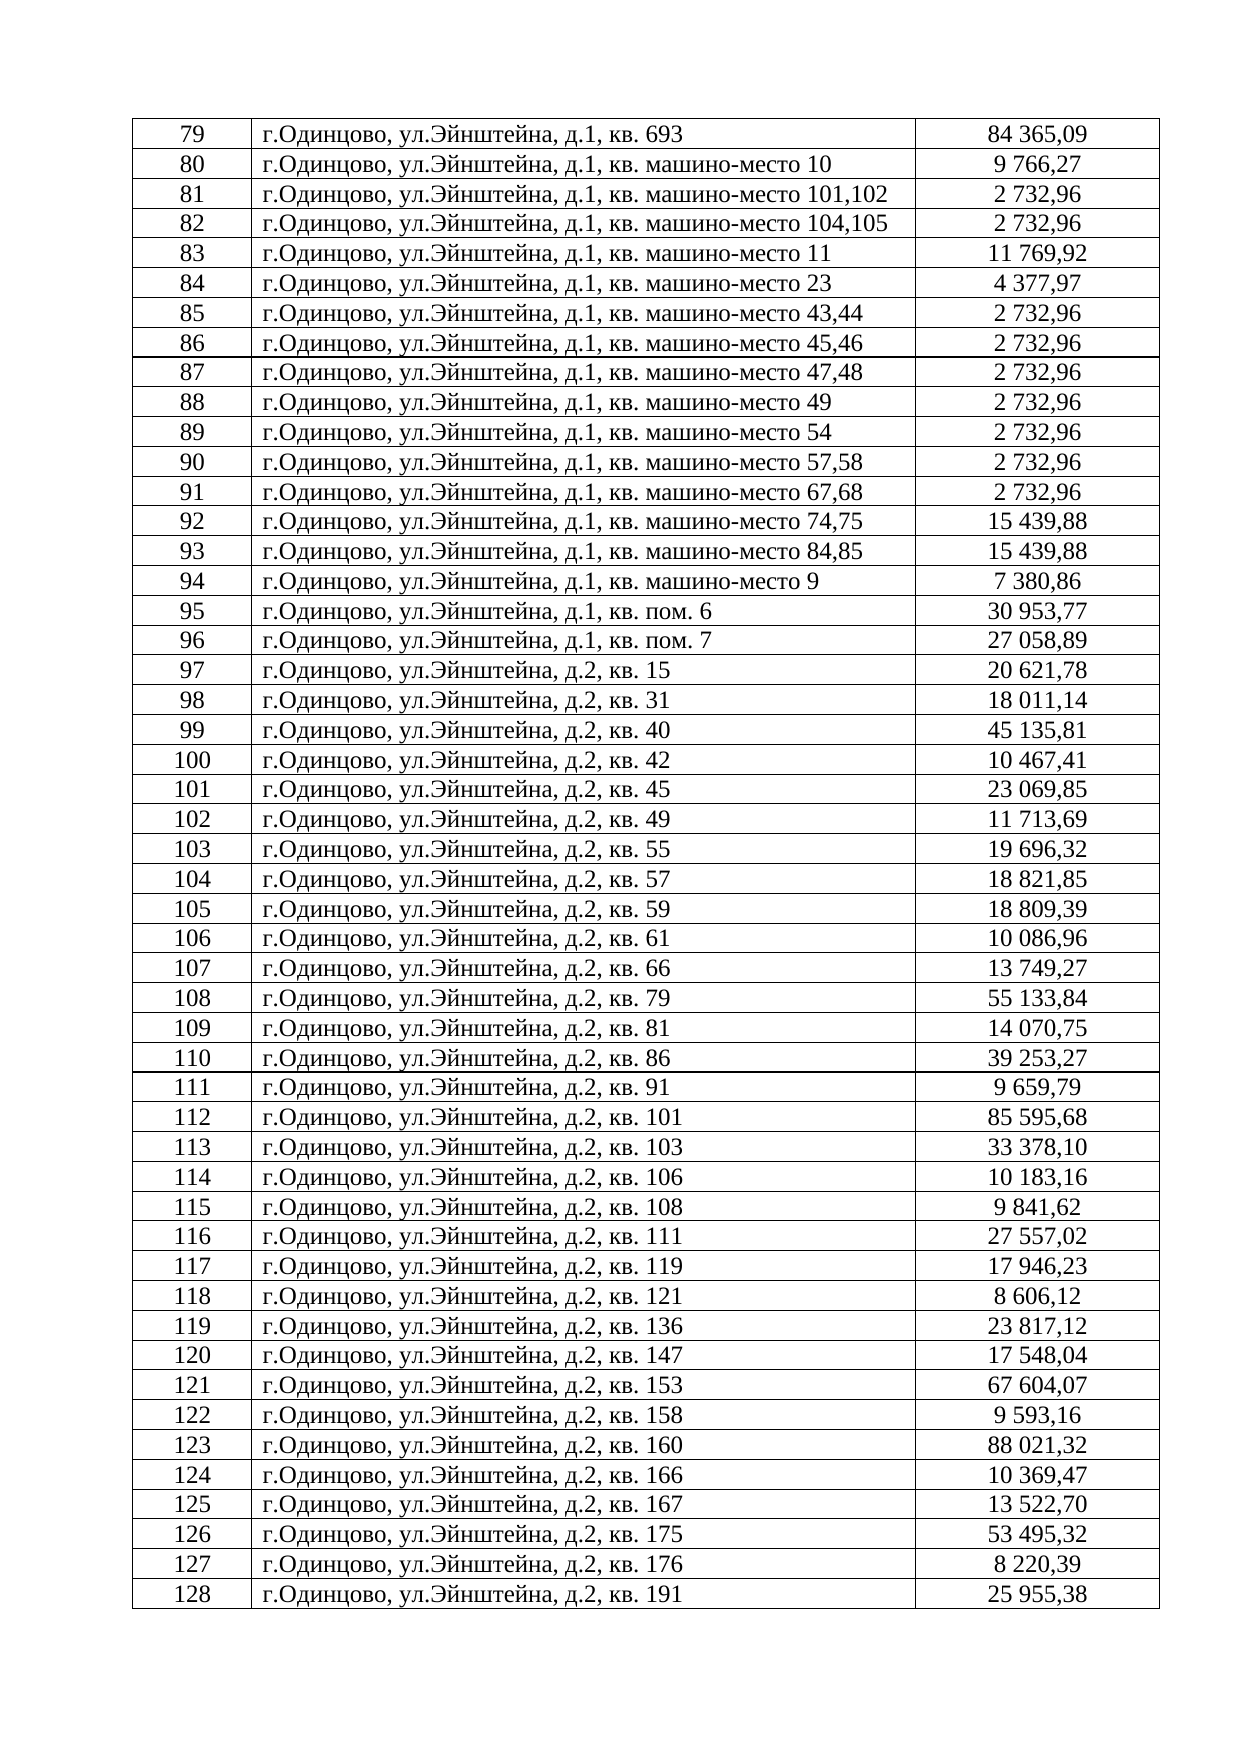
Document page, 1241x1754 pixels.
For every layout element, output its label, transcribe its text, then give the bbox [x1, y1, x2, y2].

table_cell 17 548,04 [916, 1341, 1159, 1369]
table_cell 90 [133, 447, 251, 476]
table_cell г.Одинцово, ул.Эйнштейна, д.1, кв. пом. 6 [252, 596, 915, 624]
table_cell 19 696,32 [916, 834, 1159, 863]
table_cell 126 [133, 1519, 251, 1548]
table_cell 123 [133, 1430, 251, 1459]
table_cell 114 [133, 1162, 251, 1191]
table_cell 18 821,85 [916, 864, 1159, 893]
table_cell 81 [133, 179, 251, 207]
table_cell г.Одинцово, ул.Эйнштейна, д.1, кв. машино-место 43,44 [252, 298, 915, 327]
table_cell г.Одинцово, ул.Эйнштейна, д.2, кв. 136 [252, 1311, 915, 1339]
table_cell 101 [133, 775, 251, 803]
table_cell г.Одинцово, ул.Эйнштейна, д.2, кв. 119 [252, 1251, 915, 1280]
table_cell 104 [133, 864, 251, 893]
table_cell 14 070,75 [916, 1013, 1159, 1042]
table_cell 89 [133, 417, 251, 446]
table_cell 23 069,85 [916, 775, 1159, 803]
table_cell 13 749,27 [916, 953, 1159, 982]
table_cell г.Одинцово, ул.Эйнштейна, д.2, кв. 158 [252, 1400, 915, 1429]
table_cell 23 817,12 [916, 1311, 1159, 1339]
table_cell 83 [133, 238, 251, 267]
table_cell г.Одинцово, ул.Эйнштейна, д.2, кв. 42 [252, 745, 915, 773]
table_cell 18 011,14 [916, 685, 1159, 714]
table_cell 109 [133, 1013, 251, 1042]
table_cell г.Одинцово, ул.Эйнштейна, д.2, кв. 101 [252, 1102, 915, 1131]
table_cell 93 [133, 536, 251, 565]
table_cell г.Одинцово, ул.Эйнштейна, д.2, кв. 106 [252, 1162, 915, 1191]
table_cell 8 606,12 [916, 1281, 1159, 1310]
table_cell г.Одинцово, ул.Эйнштейна, д.2, кв. 167 [252, 1490, 915, 1518]
table_cell 2 732,96 [916, 447, 1159, 476]
table_cell г.Одинцово, ул.Эйнштейна, д.2, кв. 176 [252, 1549, 915, 1578]
table_cell 88 021,32 [916, 1430, 1159, 1459]
table_cell г.Одинцово, ул.Эйнштейна, д.1, кв. машино-место 10 [252, 149, 915, 178]
table_cell г.Одинцово, ул.Эйнштейна, д.2, кв. 103 [252, 1132, 915, 1161]
table_cell 110 [133, 1043, 251, 1071]
table_cell г.Одинцово, ул.Эйнштейна, д.1, кв. машино-место 67,68 [252, 477, 915, 505]
table_cell 27 557,02 [916, 1221, 1159, 1250]
table_cell 2 732,96 [916, 209, 1159, 237]
table_cell 115 [133, 1192, 251, 1220]
table_cell 2 732,96 [916, 417, 1159, 446]
table_cell 125 [133, 1490, 251, 1518]
table_cell 111 [133, 1073, 251, 1101]
table_cell г.Одинцово, ул.Эйнштейна, д.1, кв. машино-место 11 [252, 238, 915, 267]
table_cell г.Одинцово, ул.Эйнштейна, д.2, кв. 121 [252, 1281, 915, 1310]
table_cell 88 [133, 387, 251, 416]
table_cell 13 522,70 [916, 1490, 1159, 1518]
table_cell г.Одинцово, ул.Эйнштейна, д.2, кв. 31 [252, 685, 915, 714]
table_cell г.Одинцово, ул.Эйнштейна, д.1, кв. машино-место 84,85 [252, 536, 915, 565]
table_cell 2 732,96 [916, 328, 1159, 356]
table_cell 87 [133, 358, 251, 386]
table_cell 8 220,39 [916, 1549, 1159, 1578]
table_cell г.Одинцово, ул.Эйнштейна, д.1, кв. машино-место 45,46 [252, 328, 915, 356]
table_cell г.Одинцово, ул.Эйнштейна, д.1, кв. машино-место 49 [252, 387, 915, 416]
table_cell г.Одинцово, ул.Эйнштейна, д.2, кв. 15 [252, 655, 915, 684]
table_cell 105 [133, 894, 251, 922]
table_cell г.Одинцово, ул.Эйнштейна, д.1, кв. машино-место 57,58 [252, 447, 915, 476]
table_cell 30 953,77 [916, 596, 1159, 624]
table_cell 17 946,23 [916, 1251, 1159, 1280]
table_cell г.Одинцово, ул.Эйнштейна, д.2, кв. 147 [252, 1341, 915, 1369]
table_cell 86 [133, 328, 251, 356]
table_cell 2 732,96 [916, 358, 1159, 386]
table_cell 97 [133, 655, 251, 684]
table_cell 84 [133, 268, 251, 297]
table_cell 2 732,96 [916, 179, 1159, 207]
table_cell 10 086,96 [916, 924, 1159, 952]
table_cell 9 593,16 [916, 1400, 1159, 1429]
table_cell 2 732,96 [916, 298, 1159, 327]
table_cell 45 135,81 [916, 715, 1159, 744]
table_cell г.Одинцово, ул.Эйнштейна, д.2, кв. 166 [252, 1460, 915, 1488]
table_cell 116 [133, 1221, 251, 1250]
table_cell г.Одинцово, ул.Эйнштейна, д.1, кв. машино-место 104,105 [252, 209, 915, 237]
table_cell 2 732,96 [916, 387, 1159, 416]
table_cell 106 [133, 924, 251, 952]
table_cell 119 [133, 1311, 251, 1339]
table_cell 120 [133, 1341, 251, 1369]
table_cell г.Одинцово, ул.Эйнштейна, д.2, кв. 91 [252, 1073, 915, 1101]
table_cell 9 659,79 [916, 1073, 1159, 1101]
table_cell г.Одинцово, ул.Эйнштейна, д.2, кв. 45 [252, 775, 915, 803]
table_cell 107 [133, 953, 251, 982]
table_cell 113 [133, 1132, 251, 1161]
table_cell г.Одинцово, ул.Эйнштейна, д.2, кв. 81 [252, 1013, 915, 1042]
table_cell 9 766,27 [916, 149, 1159, 178]
table_cell 10 467,41 [916, 745, 1159, 773]
table_cell 15 439,88 [916, 536, 1159, 565]
table_cell г.Одинцово, ул.Эйнштейна, д.2, кв. 111 [252, 1221, 915, 1250]
table_cell 127 [133, 1549, 251, 1578]
table_cell 91 [133, 477, 251, 505]
table_cell 85 595,68 [916, 1102, 1159, 1131]
table_cell 11 769,92 [916, 238, 1159, 267]
table_cell г.Одинцово, ул.Эйнштейна, д.1, кв. машино-место 101,102 [252, 179, 915, 207]
table_cell 4 377,97 [916, 268, 1159, 297]
table_cell 117 [133, 1251, 251, 1280]
table_cell г.Одинцово, ул.Эйнштейна, д.2, кв. 61 [252, 924, 915, 952]
table_cell 84 365,09 [916, 119, 1159, 148]
table_cell 79 [133, 119, 251, 148]
table_cell 15 439,88 [916, 506, 1159, 535]
table_cell 103 [133, 834, 251, 863]
table_cell 118 [133, 1281, 251, 1310]
table_cell 85 [133, 298, 251, 327]
table_cell 27 058,89 [916, 626, 1159, 654]
table_cell 2 732,96 [916, 477, 1159, 505]
table_cell 102 [133, 804, 251, 833]
table_cell г.Одинцово, ул.Эйнштейна, д.2, кв. 160 [252, 1430, 915, 1459]
table_cell 112 [133, 1102, 251, 1131]
table_cell г.Одинцово, ул.Эйнштейна, д.2, кв. 55 [252, 834, 915, 863]
table_cell 11 713,69 [916, 804, 1159, 833]
table_cell 96 [133, 626, 251, 654]
table_cell г.Одинцово, ул.Эйнштейна, д.1, кв. пом. 7 [252, 626, 915, 654]
table_cell 94 [133, 566, 251, 595]
table_cell 10 183,16 [916, 1162, 1159, 1191]
table_cell г.Одинцово, ул.Эйнштейна, д.2, кв. 57 [252, 864, 915, 893]
table_cell г.Одинцово, ул.Эйнштейна, д.1, кв. машино-место 9 [252, 566, 915, 595]
table_cell 9 841,62 [916, 1192, 1159, 1220]
table_cell 92 [133, 506, 251, 535]
table_cell 7 380,86 [916, 566, 1159, 595]
table_cell 99 [133, 715, 251, 744]
table_cell г.Одинцово, ул.Эйнштейна, д.1, кв. 693 [252, 119, 915, 148]
table_cell г.Одинцово, ул.Эйнштейна, д.2, кв. 49 [252, 804, 915, 833]
table_cell 55 133,84 [916, 983, 1159, 1012]
table_cell г.Одинцово, ул.Эйнштейна, д.2, кв. 40 [252, 715, 915, 744]
table_cell г.Одинцово, ул.Эйнштейна, д.1, кв. машино-место 54 [252, 417, 915, 446]
table_cell г.Одинцово, ул.Эйнштейна, д.1, кв. машино-место 47,48 [252, 358, 915, 386]
table_cell 95 [133, 596, 251, 624]
table_cell 33 378,10 [916, 1132, 1159, 1161]
table_cell г.Одинцово, ул.Эйнштейна, д.2, кв. 153 [252, 1370, 915, 1399]
table_cell 82 [133, 209, 251, 237]
table_cell г.Одинцово, ул.Эйнштейна, д.2, кв. 175 [252, 1519, 915, 1548]
table_cell 128 [133, 1579, 251, 1608]
table_cell г.Одинцово, ул.Эйнштейна, д.2, кв. 191 [252, 1579, 915, 1608]
table_cell 10 369,47 [916, 1460, 1159, 1488]
table_cell 124 [133, 1460, 251, 1488]
table_cell г.Одинцово, ул.Эйнштейна, д.2, кв. 66 [252, 953, 915, 982]
table_cell 20 621,78 [916, 655, 1159, 684]
table_cell г.Одинцово, ул.Эйнштейна, д.1, кв. машино-место 74,75 [252, 506, 915, 535]
table_cell 39 253,27 [916, 1043, 1159, 1071]
table_cell 53 495,32 [916, 1519, 1159, 1548]
table_cell 80 [133, 149, 251, 178]
table_cell 122 [133, 1400, 251, 1429]
table_cell 100 [133, 745, 251, 773]
table_cell 121 [133, 1370, 251, 1399]
table_cell 98 [133, 685, 251, 714]
table_cell г.Одинцово, ул.Эйнштейна, д.2, кв. 86 [252, 1043, 915, 1071]
table_cell 108 [133, 983, 251, 1012]
table_cell г.Одинцово, ул.Эйнштейна, д.1, кв. машино-место 23 [252, 268, 915, 297]
table_cell г.Одинцово, ул.Эйнштейна, д.2, кв. 79 [252, 983, 915, 1012]
table_cell 18 809,39 [916, 894, 1159, 922]
table_cell 25 955,38 [916, 1579, 1159, 1608]
table_cell г.Одинцово, ул.Эйнштейна, д.2, кв. 108 [252, 1192, 915, 1220]
table_cell 67 604,07 [916, 1370, 1159, 1399]
table_cell г.Одинцово, ул.Эйнштейна, д.2, кв. 59 [252, 894, 915, 922]
